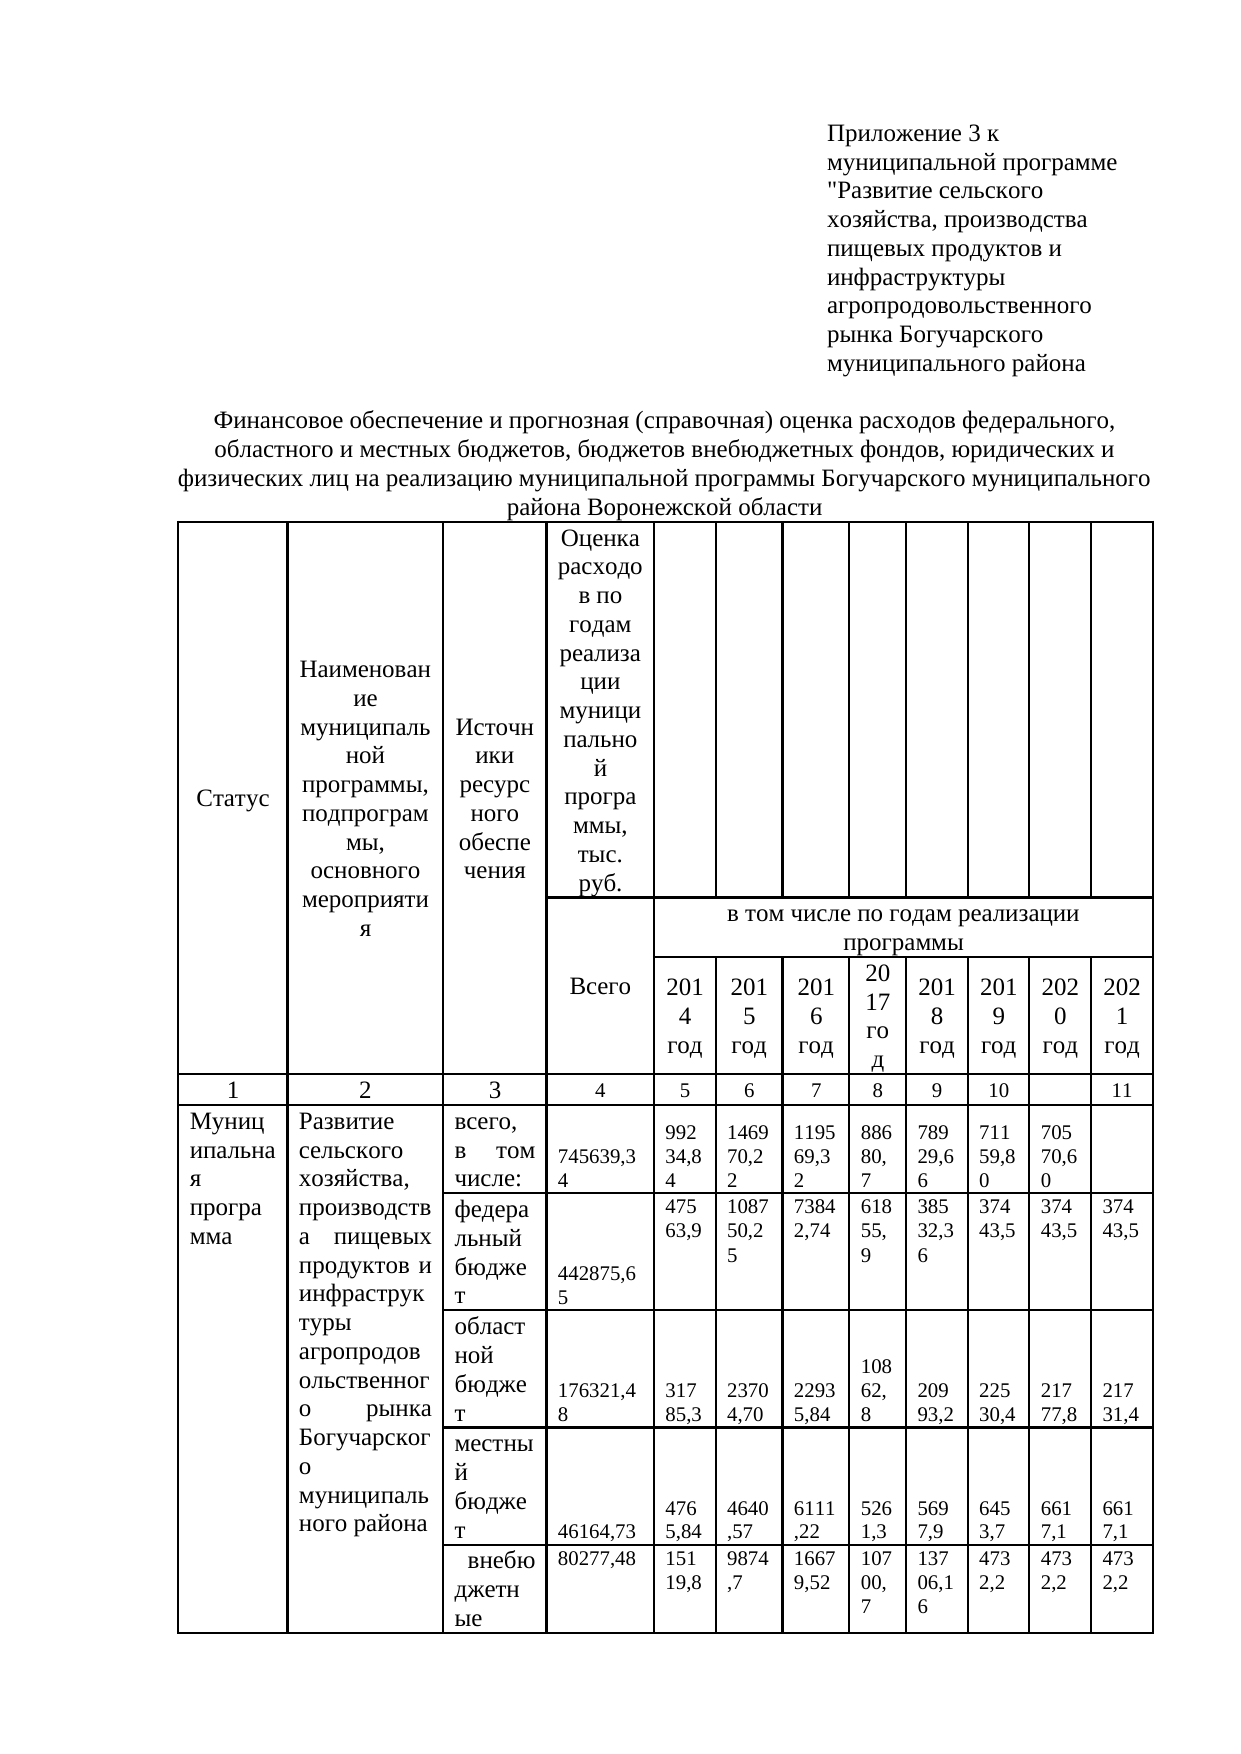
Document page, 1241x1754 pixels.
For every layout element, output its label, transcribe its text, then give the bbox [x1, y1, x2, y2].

table_cell 61855,9 [850, 1194, 905, 1309]
table_cell 21731,4 [1092, 1311, 1152, 1426]
table_header [784, 523, 848, 896]
table_cell 745639,34 [548, 1106, 653, 1192]
table_cell 108750,25 [717, 1194, 781, 1309]
table_header [969, 523, 1028, 896]
table_cell 6 [717, 1075, 781, 1104]
table_cell 38532,36 [907, 1194, 967, 1309]
table_cell 23704,70 [717, 1311, 781, 1426]
table_header [1030, 523, 1090, 896]
table_header [717, 523, 781, 896]
table_cell 176321,48 [548, 1311, 653, 1426]
table_cell 37443,5 [1092, 1194, 1152, 1309]
table_cell 22935,84 [784, 1311, 848, 1426]
table_cell внебюджетные фонды [444, 1546, 545, 1632]
table_cell 2020 год [1030, 958, 1090, 1073]
table_cell 6617,1 [1092, 1429, 1152, 1543]
table_cell 15119,8 [655, 1546, 715, 1632]
table_cell 2016 год [784, 958, 848, 1073]
table_cell Всего [548, 899, 653, 1073]
table_cell всего, в том числе: [444, 1106, 545, 1192]
table_cell 37443,5 [1030, 1194, 1090, 1309]
table_cell 71159,80 [969, 1106, 1028, 1192]
table_cell 88680,7 [850, 1106, 905, 1192]
table_cell Развитие сельского хозяйства, производства пищевых продуктов и инфраструктуры агропродовольственного рынка Богучарского муниципального района [289, 1106, 442, 1632]
table_cell [1092, 1106, 1152, 1192]
text Приложение 3 к муниципальной программе "Развитие сельского хозяйства, производства пищевых продуктов и инфраструктуры агропродовольственного рынка Богучарского муниципального района [827, 118, 1152, 377]
table_cell 6453,7 [969, 1429, 1028, 1543]
table_cell 46164,73 [548, 1429, 653, 1543]
table_cell 9 [907, 1075, 967, 1104]
table_cell 5697,9 [907, 1429, 967, 1543]
table_cell 442875,65 [548, 1194, 653, 1309]
table_cell 2017 год [850, 958, 905, 1073]
text Финансовое обеспечение и прогнозная (справочная) оценка расходов федерального, областного и местных бюджетов, бюджетов внебюджетных фондов, юридических и физических лиц на реализацию муниципальной программы Богучарского муниципального района Воронежской области [177, 406, 1152, 521]
table_cell 6111,22 [784, 1429, 848, 1543]
table_cell 13706,16 [907, 1546, 967, 1632]
table_cell Муниципальная программа [179, 1106, 286, 1632]
table_cell 10700,7 [850, 1546, 905, 1632]
table_cell 2021 год [1092, 958, 1152, 1073]
table_cell 4732,2 [1030, 1546, 1090, 1632]
table_header Наименование муниципальной программы, подпрограммы, основного мероприятия [289, 523, 442, 1073]
table_cell 146970,22 [717, 1106, 781, 1192]
table_cell 70570,60 [1030, 1106, 1090, 1192]
table_cell местный бюджет [444, 1429, 545, 1543]
table_cell 2019 год [969, 958, 1028, 1073]
table_header Оценка расходов по годам реализации муниципальной программы, тыс. руб. [548, 523, 653, 896]
table_cell 2018 год [907, 958, 967, 1073]
table_cell 5 [655, 1075, 715, 1104]
table_cell 4765,84 [655, 1429, 715, 1543]
table_cell 4640,57 [717, 1429, 781, 1543]
table_cell 3 [444, 1075, 545, 1104]
table_header [850, 523, 905, 896]
table_cell 2015 год [717, 958, 781, 1073]
table_header Источники ресурсного обеспечения [444, 523, 545, 1073]
table_cell 4732,2 [1092, 1546, 1152, 1632]
table_cell 119569,32 [784, 1106, 848, 1192]
table_cell 9874,7 [717, 1546, 781, 1632]
table_cell 5261,3 [850, 1429, 905, 1543]
table_cell федеральный бюджет [444, 1194, 545, 1309]
table_cell областной бюджет [444, 1311, 545, 1426]
table_cell 21777,8 [1030, 1311, 1090, 1426]
table_cell 47563,9 [655, 1194, 715, 1309]
table_cell 37443,5 [969, 1194, 1028, 1309]
table_header [655, 523, 715, 896]
table_cell 2014 год [655, 958, 715, 1073]
table_cell 7 [784, 1075, 848, 1104]
table_cell 1 [179, 1075, 286, 1104]
table_cell в том числе по годам реализации программы [655, 899, 1152, 956]
table_cell 4732,2 [969, 1546, 1028, 1632]
table_header [1092, 523, 1152, 896]
table_header Статус [179, 523, 286, 1073]
table_cell 78929,66 [907, 1106, 967, 1192]
table_cell 16679,52 [784, 1546, 848, 1632]
table_cell 73842,74 [784, 1194, 848, 1309]
table_cell 6617,1 [1030, 1429, 1090, 1543]
table_cell 22530,4 [969, 1311, 1028, 1426]
table_cell 99234,84 [655, 1106, 715, 1192]
table_header [907, 523, 967, 896]
table_cell 11 [1092, 1075, 1152, 1104]
table_cell 10 [969, 1075, 1028, 1104]
table_cell [1030, 1075, 1090, 1104]
table_cell 8 [850, 1075, 905, 1104]
table_cell 2 [289, 1075, 442, 1104]
table_cell 4 [548, 1075, 653, 1104]
table_cell 31785,3 [655, 1311, 715, 1426]
table_cell 10862,8 [850, 1311, 905, 1426]
table_cell 20993,2 [907, 1311, 967, 1426]
table_cell 80277,48 [548, 1546, 653, 1632]
